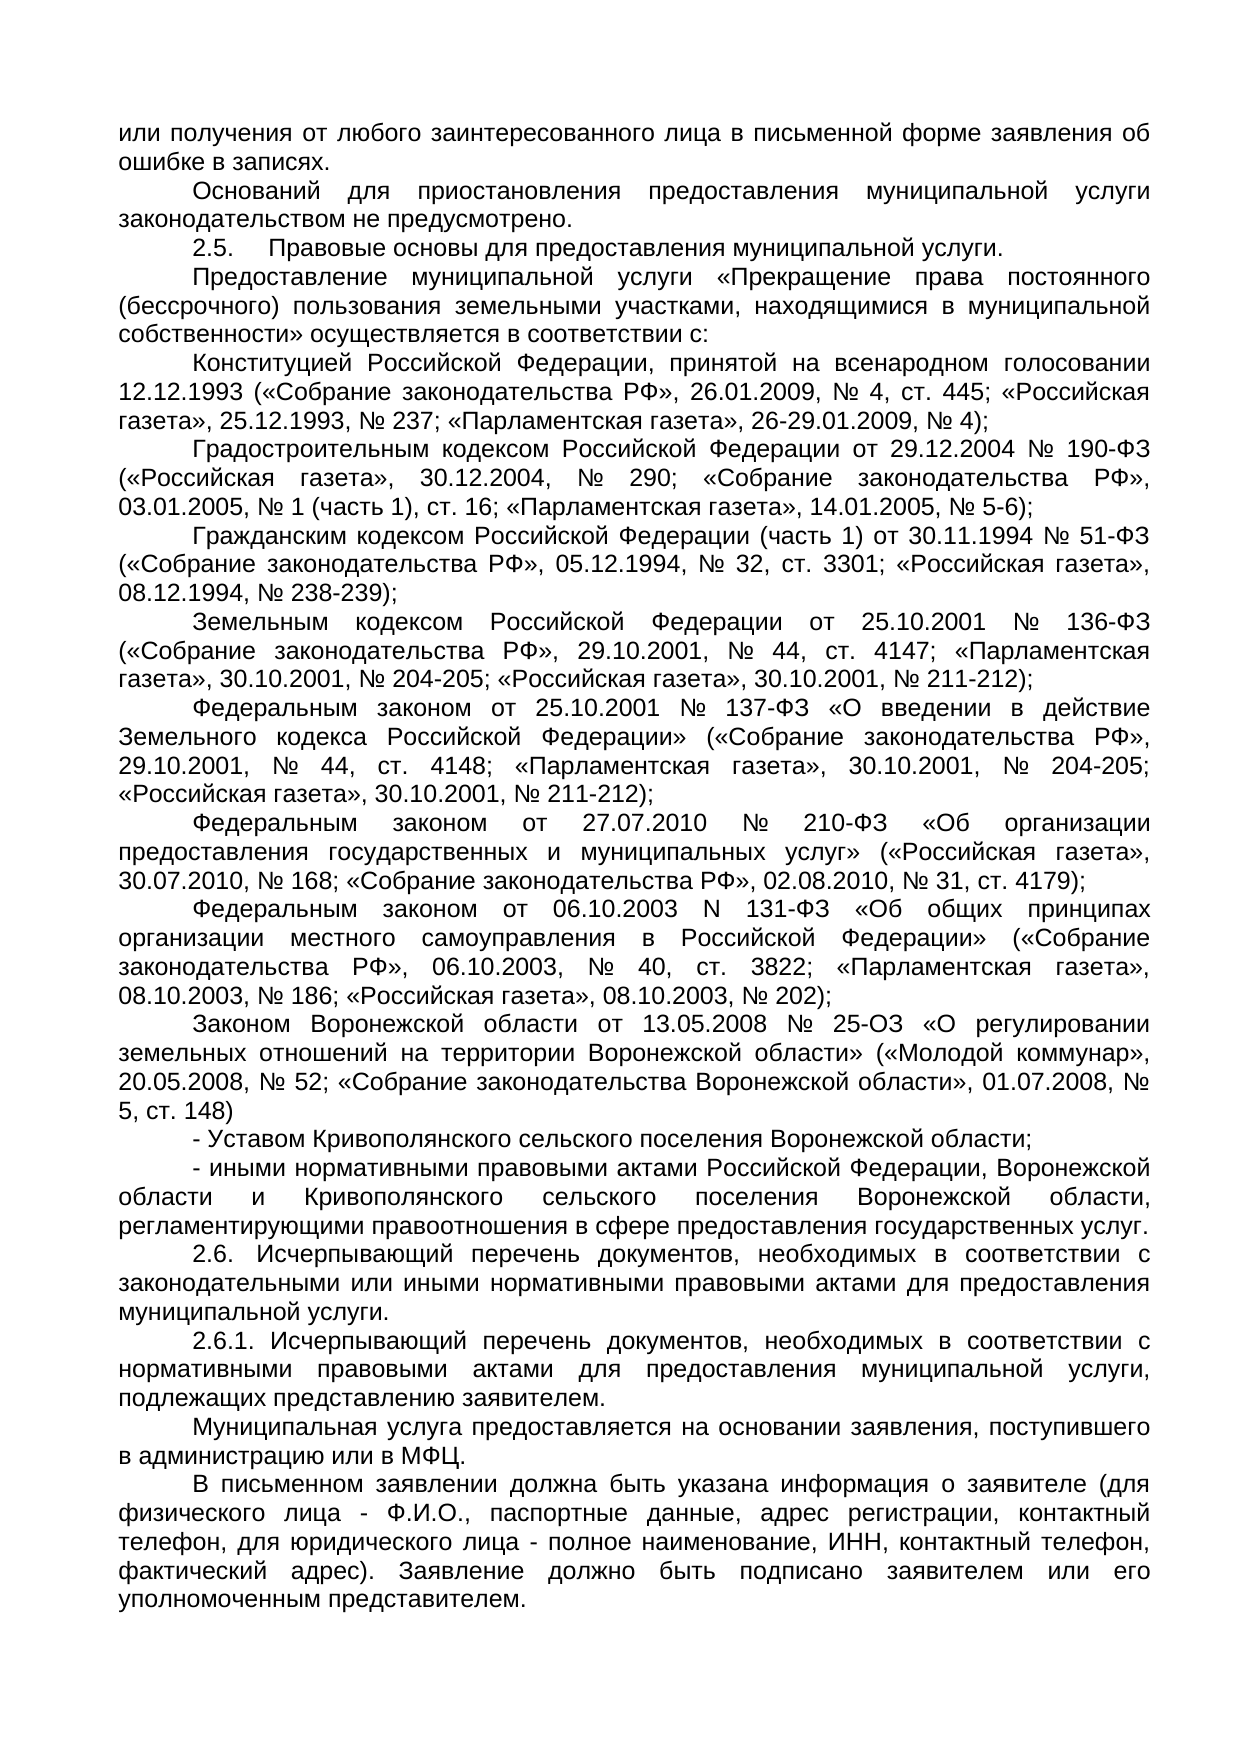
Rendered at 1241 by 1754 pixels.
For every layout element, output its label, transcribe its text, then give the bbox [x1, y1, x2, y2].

text - иными нормативными правовыми актами Российской Федерации, Воронежской области и Кривополянского сельского поселения Воронежской области, регламентирующими правоотношения в сфере предоставления государственных услуг. [118, 1153, 1152, 1239]
list Исчерпывающий перечень документов, необходимых в соответствии с законодательными или иными нормативными правовыми актами для предоставления муниципальной услуги. [118, 1239, 1152, 1326]
text Градостроительным кодексом Российской Федерации от 29.12.2004 № 190-ФЗ («Российская газета», 30.12.2004, № 290; «Собрание законодательства РФ», 03.01.2005, № 1 (часть 1), ст. 16; «Парламентская газета», 14.01.2005, № 5-6); [118, 434, 1152, 521]
text Федеральным законом от 27.07.2010 № 210-ФЗ «Об организации предоставления государственных и муниципальных услуг» («Российская газета», 30.07.2010, № 168; «Собрание законодательства РФ», 02.08.2010, № 31, ст. 4179); [118, 808, 1152, 894]
text Конституцией Российской Федерации, принятой на всенародном голосовании 12.12.1993 («Собрание законодательства РФ», 26.01.2009, № 4, ст. 445; «Российская газета», 25.12.1993, № 237; «Парламентская газета», 26-29.01.2009, № 4); [118, 348, 1152, 434]
text 2.6.1. Исчерпывающий перечень документов, необходимых в соответствии с нормативными правовыми актами для предоставления муниципальной услуги, подлежащих представлению заявителем. [118, 1326, 1152, 1412]
text Оснований для приостановления предоставления муниципальной услуги законодательством не предусмотрено. [118, 176, 1152, 233]
text Муниципальная услуга предоставляется на основании заявления, поступившего в администрацию или в МФЦ. [118, 1412, 1152, 1469]
text Гражданским кодексом Российской Федерации (часть 1) от 30.11.1994 № 51-ФЗ («Собрание законодательства РФ», 05.12.1994, № 32, ст. 3301; «Российская газета», 08.12.1994, № 238-239); [118, 521, 1152, 607]
text Земельным кодексом Российской Федерации от 25.10.2001 № 136-ФЗ («Собрание законодательства РФ», 29.10.2001, № 44, ст. 4147; «Парламентская газета», 30.10.2001, № 204-205; «Российская газета», 30.10.2001, № 211-212); [118, 607, 1152, 693]
text Предоставление муниципальной услуги «Прекращение права постоянного (бессрочного) пользования земельными участками, находящимися в муниципальной собственности» осуществляется в соответствии с: [118, 262, 1152, 348]
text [118, 118, 1152, 176]
text В письменном заявлении должна быть указана информация о заявителе (для физического лица - Ф.И.О., паспортные данные, адрес регистрации, контактный телефон, для юридического лица - полное наименование, ИНН, контактный телефон, фактический адрес). Заявление должно быть подписано заявителем или его уполномоченным представителем. [118, 1469, 1152, 1613]
text Законом Воронежской области от 13.05.2008 № 25-ОЗ «О регулировании земельных отношений на территории Воронежской области» («Молодой коммунар», 20.05.2008, № 52; «Собрание законодательства Воронежской области», 01.07.2008, № 5, ст. 148) [118, 1009, 1152, 1124]
text - Уставом Кривополянского сельского поселения Воронежской области; [118, 1124, 1152, 1153]
list Правовые основы для предоставления муниципальной услуги. [118, 233, 1152, 262]
text Федеральным законом от 06.10.2003 N 131-ФЗ «Об общих принципах организации местного самоуправления в Российской Федерации» («Собрание законодательства РФ», 06.10.2003, № 40, ст. 3822; «Парламентская газета», 08.10.2003, № 186; «Российская газета», 08.10.2003, № 202); [118, 894, 1152, 1009]
text Федеральным законом от 25.10.2001 № 137-ФЗ «О введении в действие Земельного кодекса Российской Федерации» («Собрание законодательства РФ», 29.10.2001, № 44, ст. 4148; «Парламентская газета», 30.10.2001, № 204-205; «Российская газета», 30.10.2001, № 211-212); [118, 693, 1152, 808]
